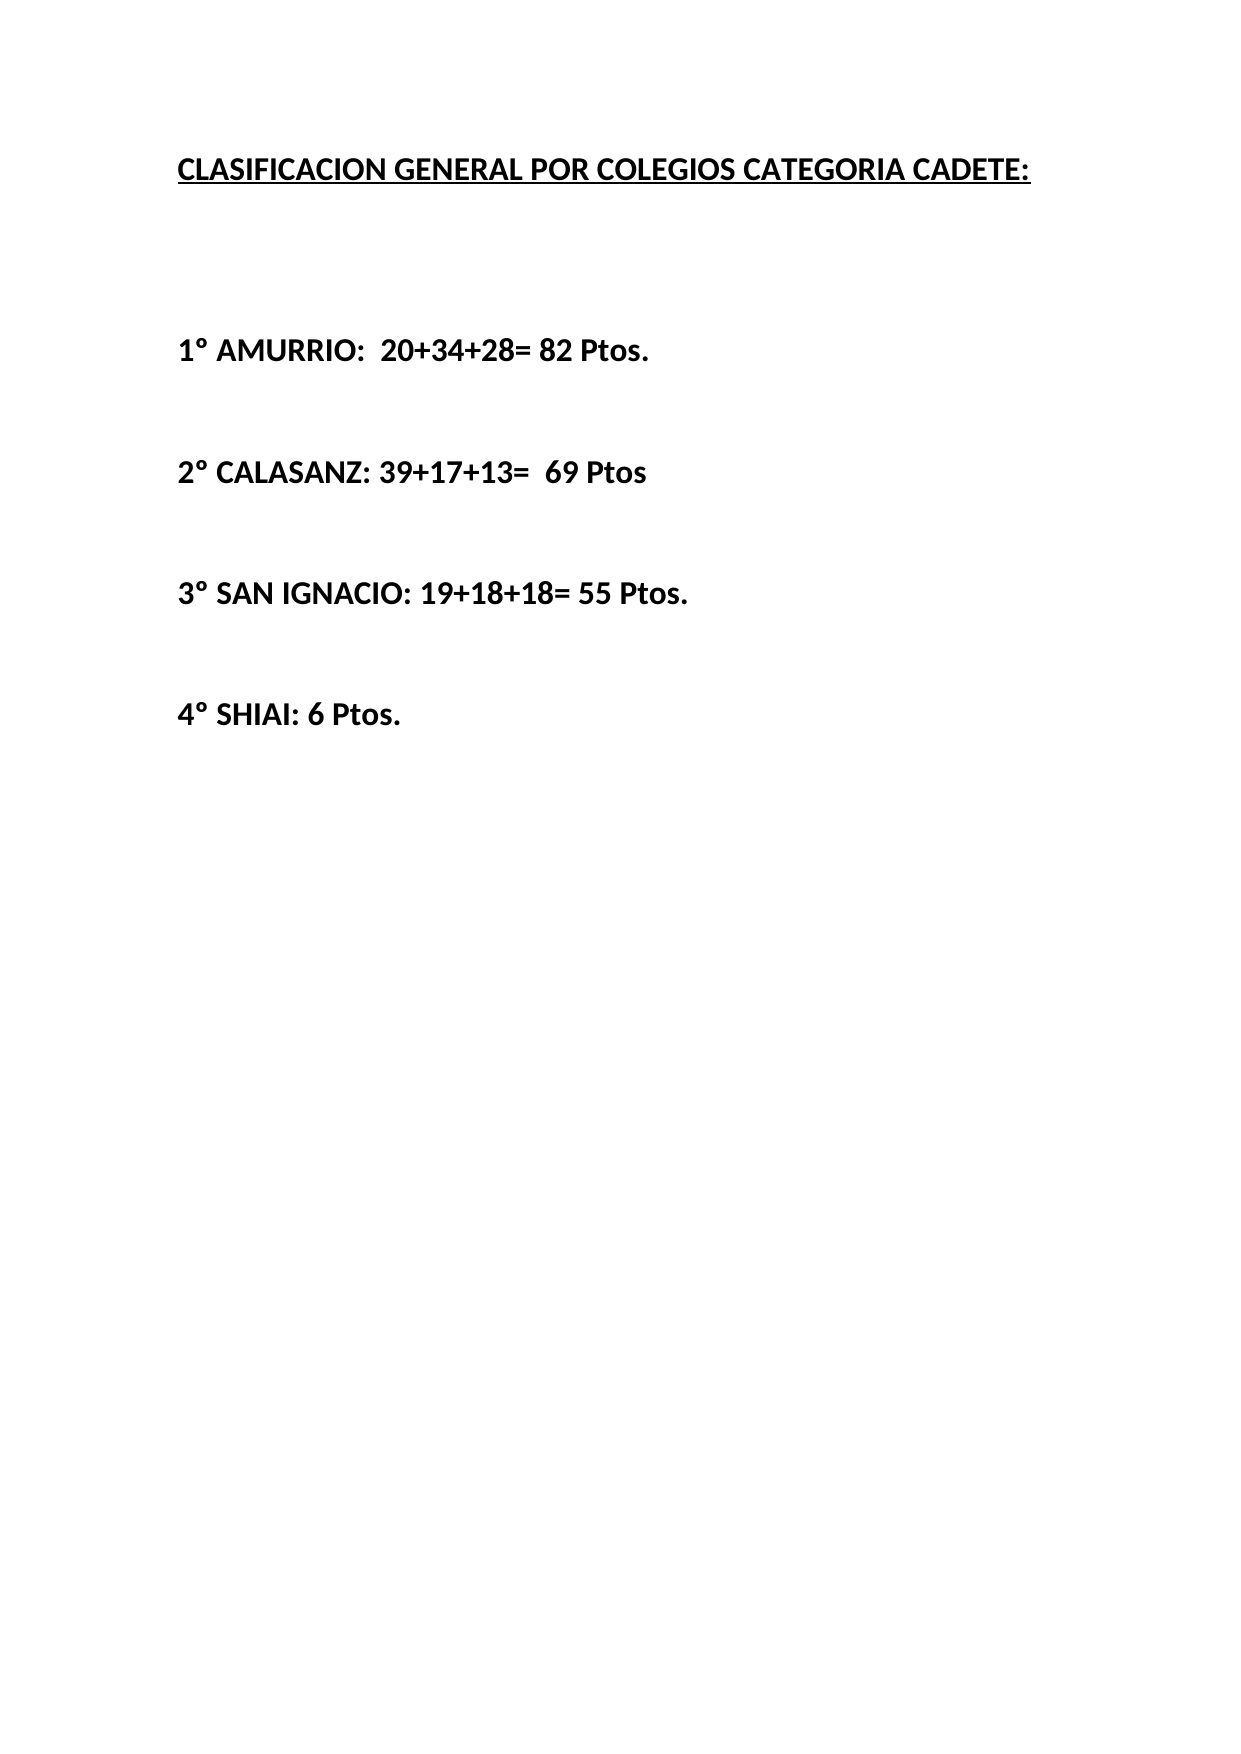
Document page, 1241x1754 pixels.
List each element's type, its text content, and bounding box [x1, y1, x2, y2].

text CLASIFICACION GENERAL POR COLEGIOS CATEGORIA CADETE: [177, 148, 1063, 188]
text 4º SHIAI: 6 Ptos. [177, 693, 1063, 734]
text 2º CALASANZ: 39+17+13= 69 Ptos [177, 451, 1063, 491]
text 3º SAN IGNACIO: 19+18+18= 55 Ptos. [177, 572, 1063, 613]
text 1º AMURRIO: 20+34+28= 82 Ptos. [177, 329, 1063, 370]
